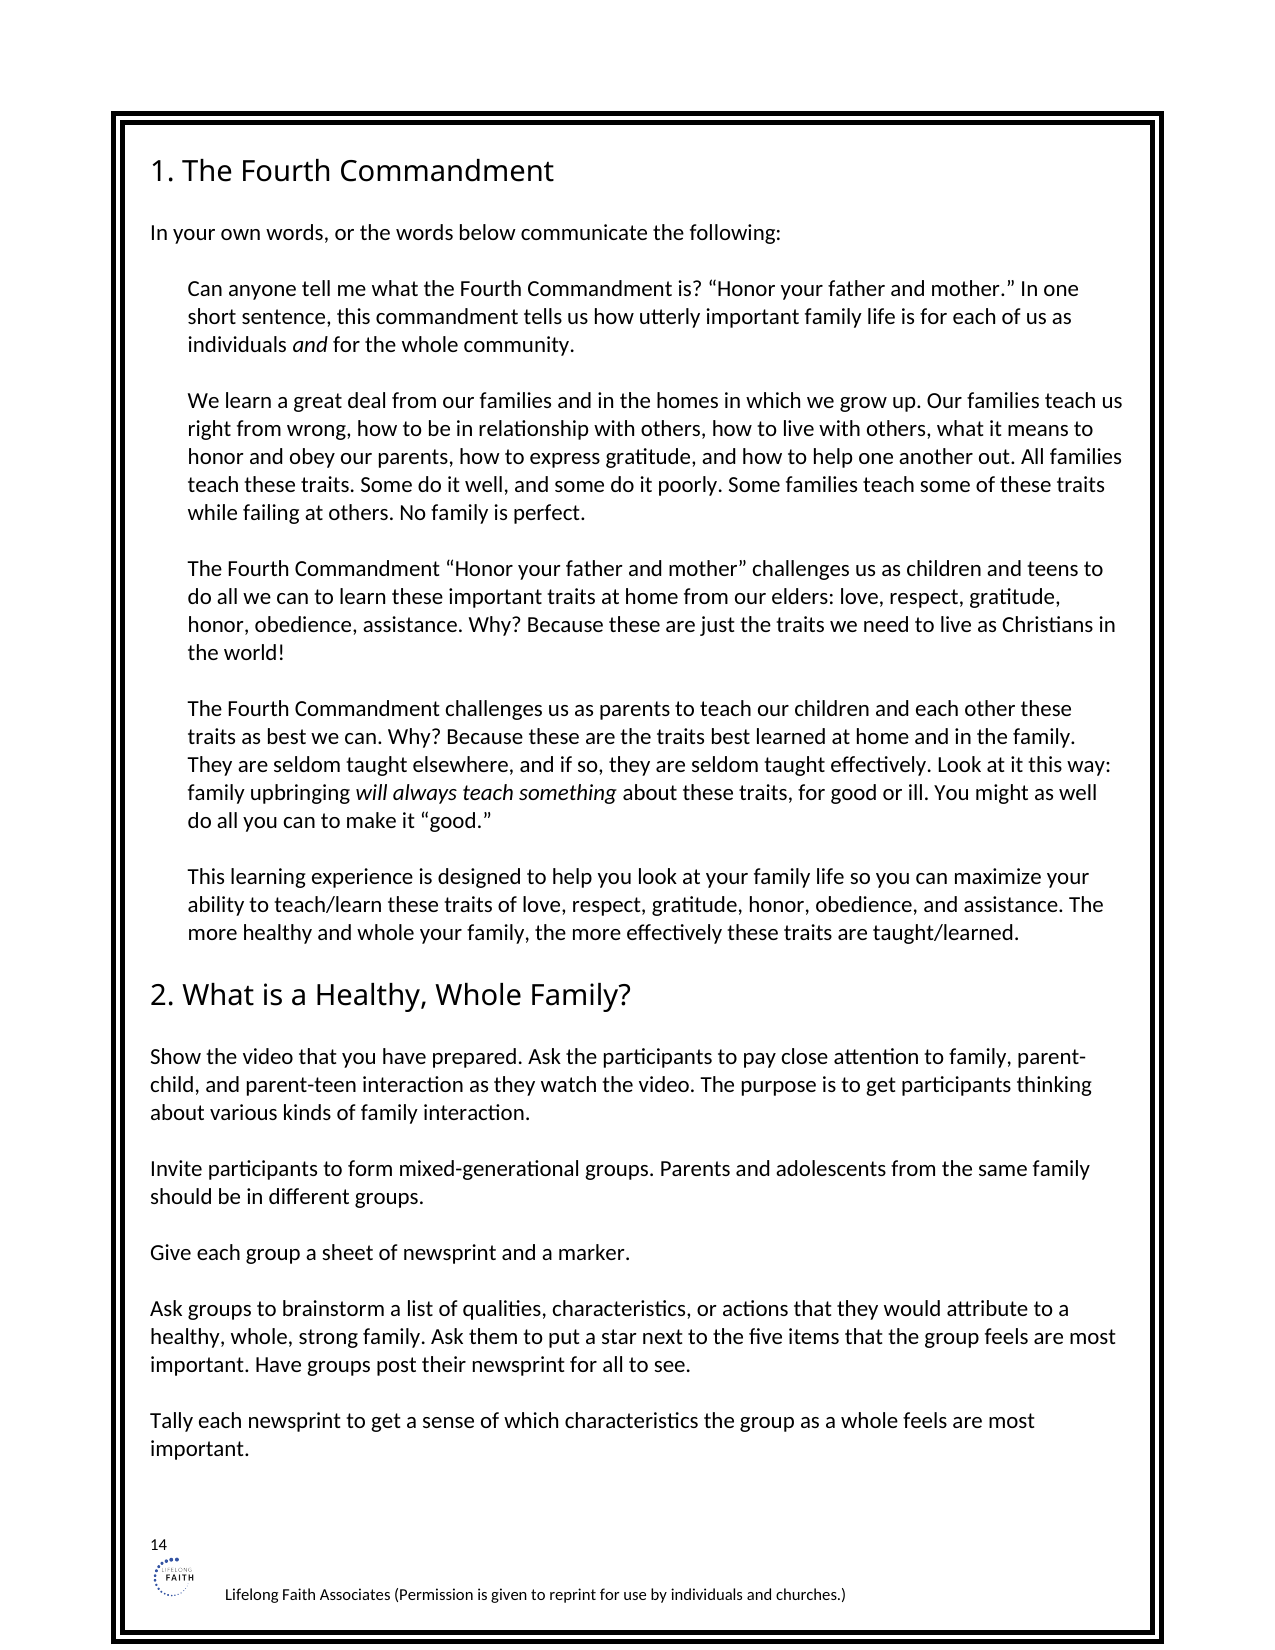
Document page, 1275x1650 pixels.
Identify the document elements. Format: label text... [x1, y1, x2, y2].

text Invite participants to form mixed-generational groups. Parents and adolescents from the same family should be in different groups. [150, 1154, 1125, 1210]
text Give each group a sheet of newsprint and a marker. [150, 1238, 1125, 1266]
text The Fourth Commandment challenges us as parents to teach our children and each other these traits as best we can. Why? Because these are the traits best learned at home and in the family. They are seldom taught elsewhere, and if so, they are seldom taught effectively. Look at it this way: family upbringing will always teach something about these traits, for good or ill. You might as well do all you can to make it “good.” [187, 694, 1125, 834]
subtitle 1. The Fourth Commandment [150, 150, 1125, 190]
text Can anyone tell me what the Fourth Commandment is? “Honor your father and mother.” In one short sentence, this commandment tells us how utterly important family life is for each of us as individuals and for the whole community. [187, 274, 1125, 358]
picture [150, 1554, 197, 1601]
text We learn a great deal from our families and in the homes in which we grow up. Our families teach us right from wrong, how to be in relationship with others, how to live with others, what it means to honor and obey our parents, how to express gratitude, and how to help one another out. All families teach these traits. Some do it well, and some do it poorly. Some families teach some of these traits while failing at others. No family is perfect. [187, 386, 1125, 526]
text Tally each newsprint to get a sense of which characteristics the group as a whole feels are most important. [150, 1406, 1125, 1462]
text This learning experience is designed to help you look at your family life so you can maximize your ability to teach/learn these traits of love, respect, gratitude, honor, obedience, and assistance. The more healthy and whole your family, the more effectively these traits are taught/learned. [187, 862, 1125, 946]
text The Fourth Commandment “Honor your father and mother” challenges us as children and teens to do all we can to learn these important traits at home from our elders: love, respect, gratitude, honor, obedience, assistance. Why? Because these are just the traits we need to live as Christians in the world! [187, 554, 1125, 666]
text Show the video that you have prepared. Ask the participants to pay close attention to family, parent-child, and parent-teen interaction as they watch the video. The purpose is to get participants thinking about various kinds of family interaction. [150, 1042, 1125, 1126]
text Ask groups to brainstorm a list of qualities, characteristics, or actions that they would attribute to a healthy, whole, strong family. Ask them to put a star next to the five items that the group feels are most important. Have groups post their newsprint for all to see. [150, 1294, 1125, 1378]
subtitle 2. What is a Healthy, Whole Family? [150, 974, 1125, 1014]
text In your own words, or the words below communicate the following: [150, 218, 1125, 246]
